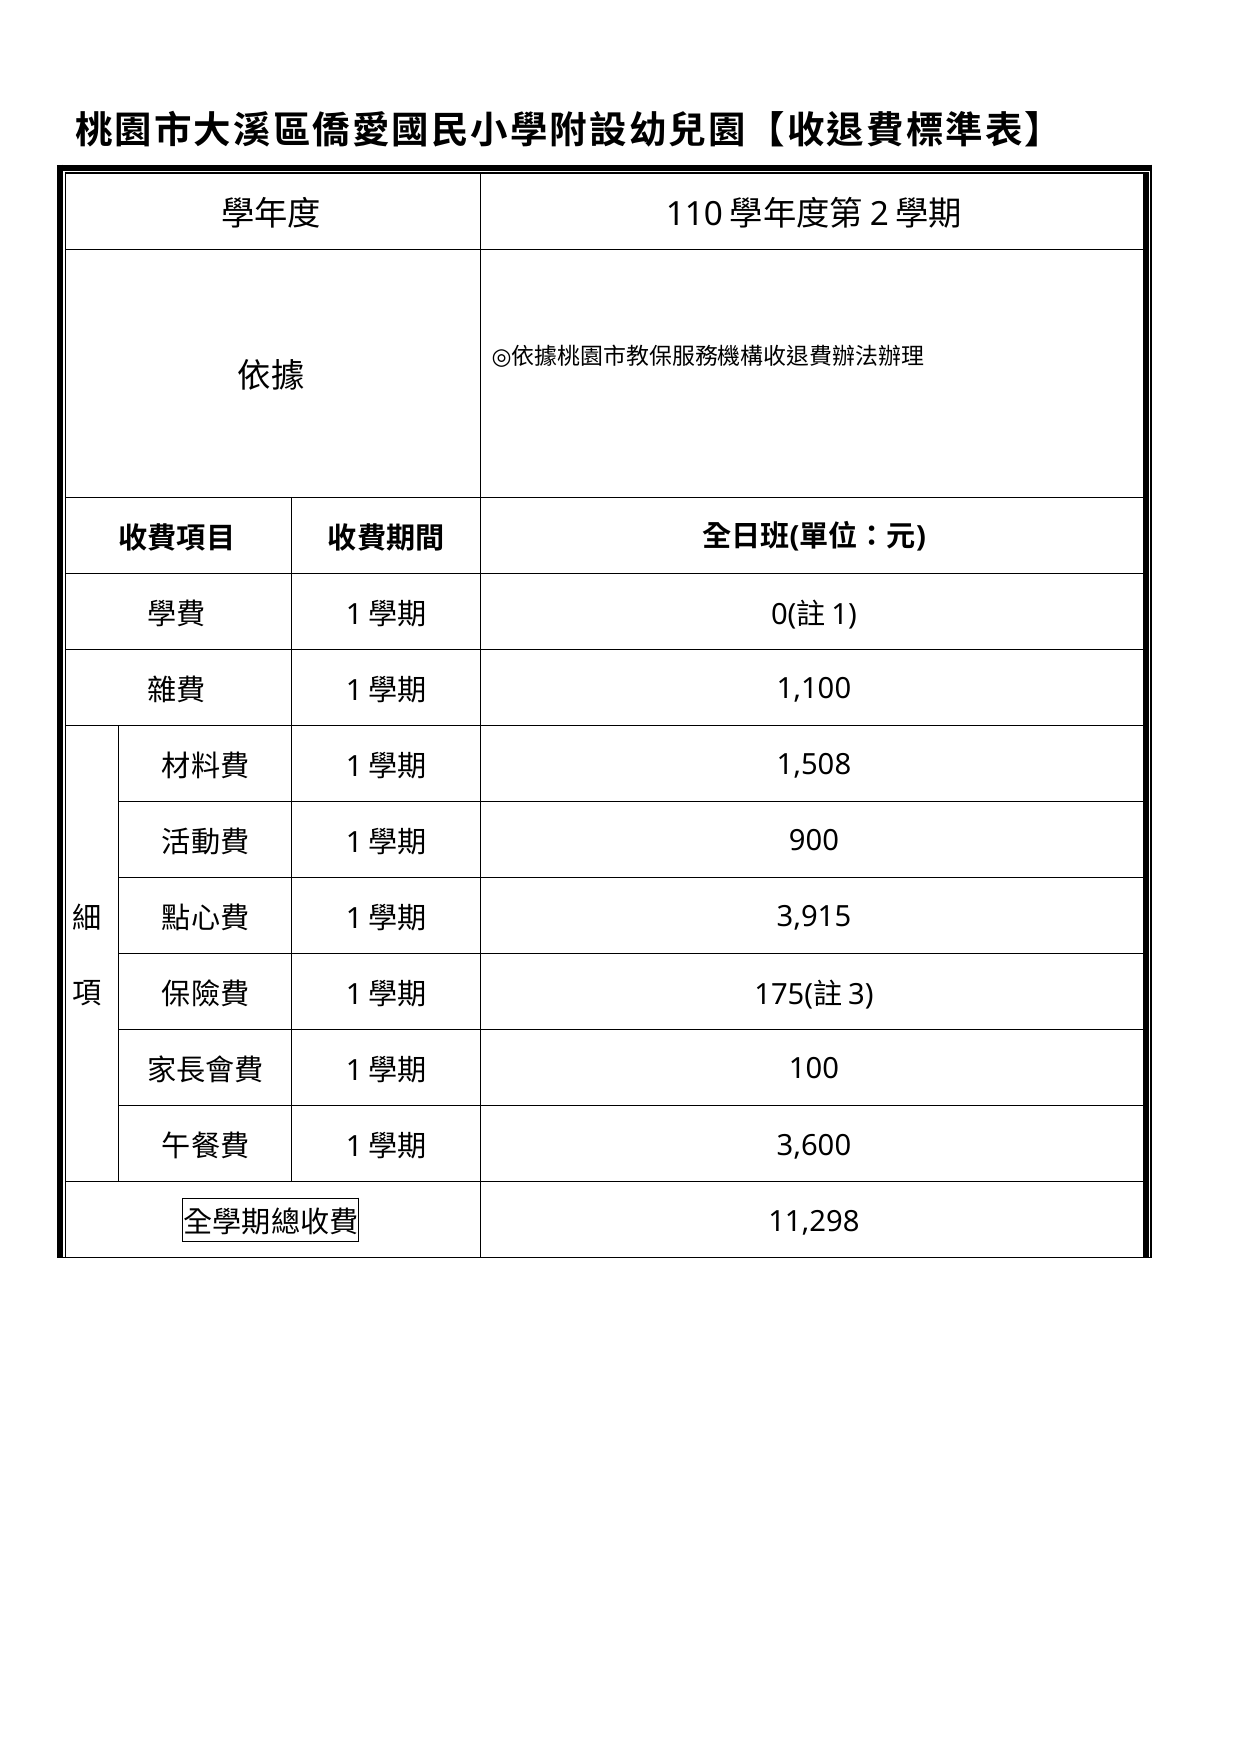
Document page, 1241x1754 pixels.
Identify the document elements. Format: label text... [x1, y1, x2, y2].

table_cell 100 [481, 1030, 1143, 1105]
table_cell ◎依據桃園市教保服務機構收退費辦法辦理 [481, 250, 1143, 497]
table_cell 1學期 [292, 650, 480, 725]
table_cell 11,298 [481, 1182, 1143, 1257]
table_cell 1學期 [292, 878, 480, 953]
table_cell 3,600 [481, 1106, 1143, 1181]
table_header 學年度 [66, 174, 480, 249]
table_cell 材料費 [119, 726, 291, 801]
table_cell 3,915 [481, 878, 1143, 953]
table_cell 全日班(單位：元) [481, 498, 1143, 573]
table_cell 依據 [66, 250, 480, 497]
table_cell 175(註3) [481, 954, 1143, 1029]
table_cell 全學期總收費 [66, 1182, 480, 1257]
table_cell 細項 [66, 726, 118, 1181]
table_header 110學年度第2學期 [481, 174, 1143, 249]
table_cell 1學期 [292, 802, 480, 877]
table_cell 1學期 [292, 1030, 480, 1105]
table_cell 點心費 [119, 878, 291, 953]
table_cell 1學期 [292, 574, 480, 649]
table_cell 活動費 [119, 802, 291, 877]
table_cell 午餐費 [119, 1106, 291, 1181]
table_cell 收費項目 [66, 498, 291, 573]
table_cell 1學期 [292, 954, 480, 1029]
table_cell 家長會費 [119, 1030, 291, 1105]
table_cell 保險費 [119, 954, 291, 1029]
table_cell 900 [481, 802, 1143, 877]
table_cell 1學期 [292, 1106, 480, 1181]
text 桃園市大溪區僑愛國民小學附設幼兒園【收退費標準表】 [75, 89, 1165, 164]
table_cell 1學期 [292, 726, 480, 801]
table_cell 學費 [66, 574, 291, 649]
table_cell 收費期間 [292, 498, 480, 573]
table_cell 雜費 [66, 650, 291, 725]
table_cell 0(註1) [481, 574, 1143, 649]
table_cell 1,508 [481, 726, 1143, 801]
table_cell 1,100 [481, 650, 1143, 725]
